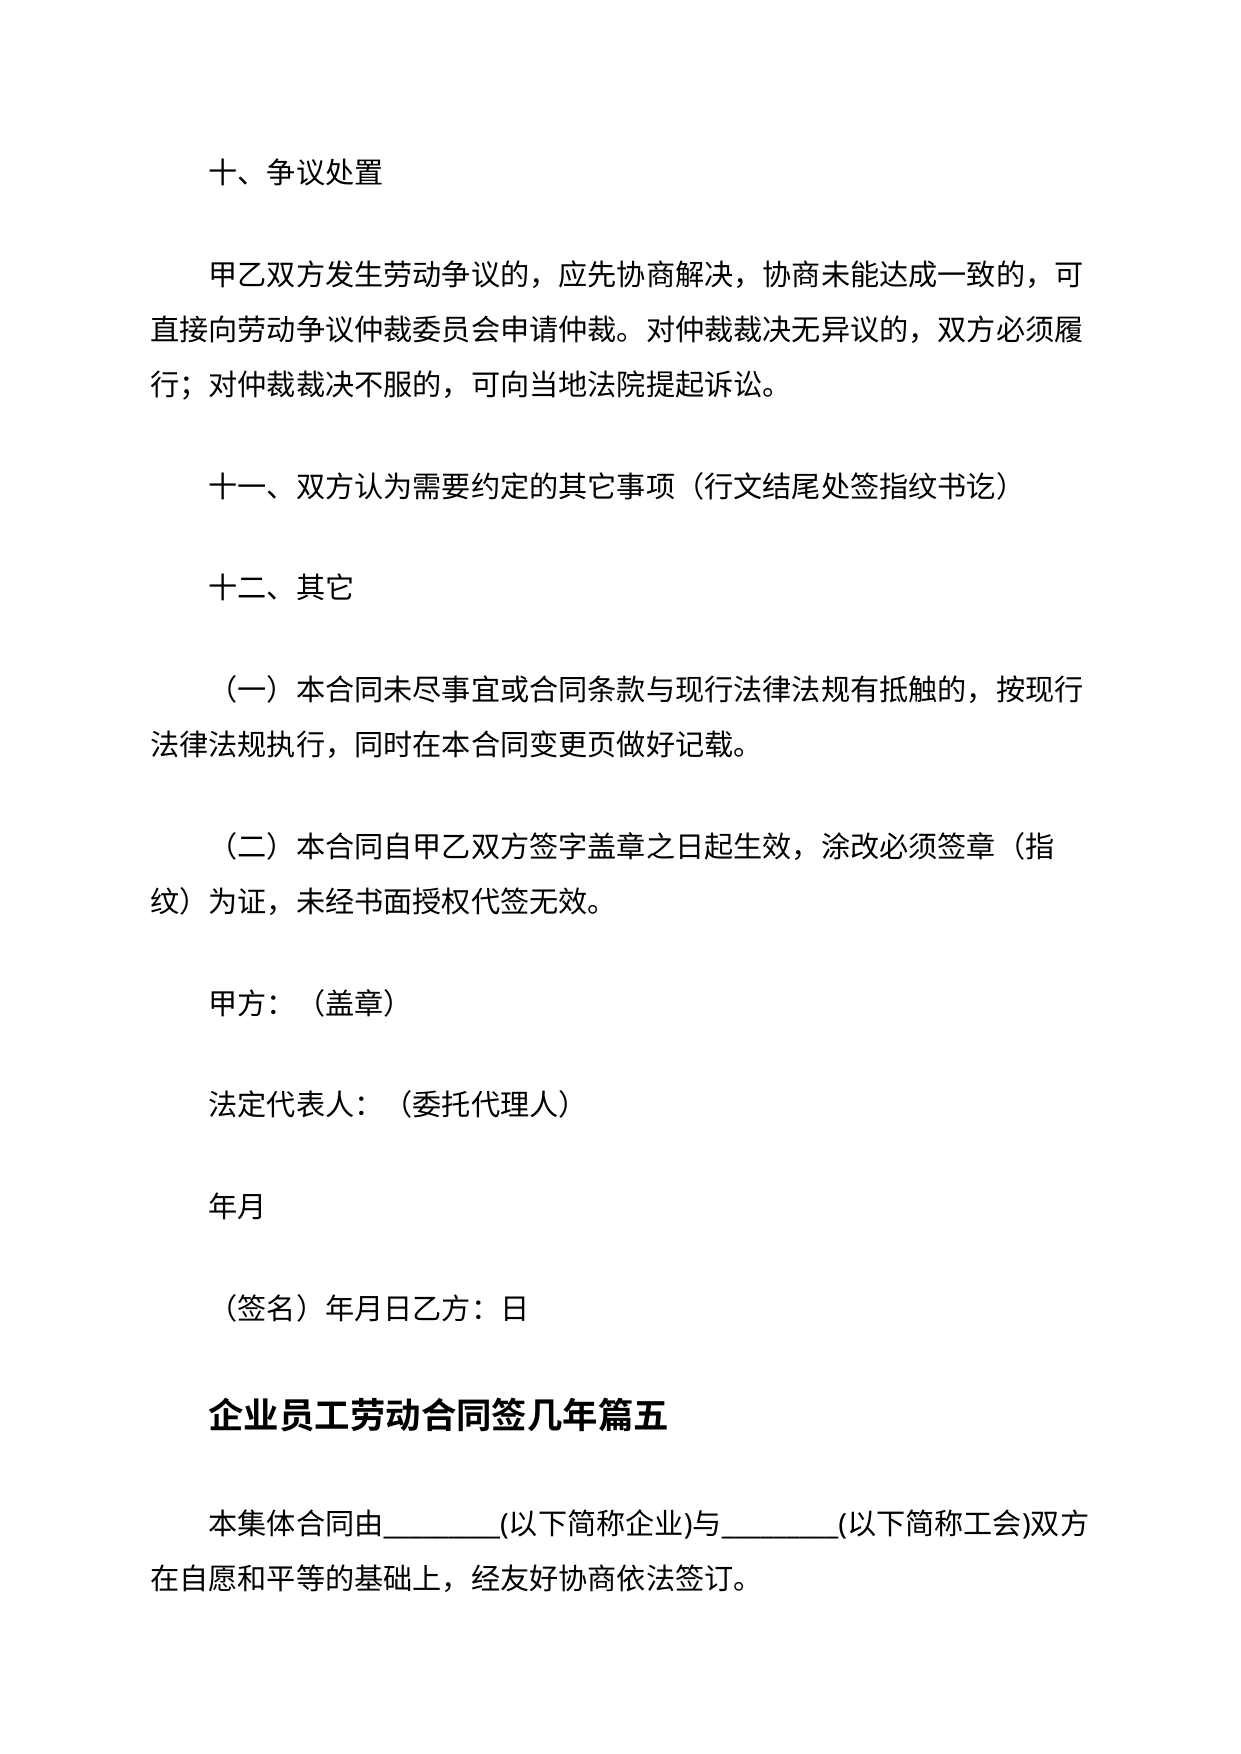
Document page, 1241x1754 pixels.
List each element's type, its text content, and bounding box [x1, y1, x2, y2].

text 企业员工劳动合同签几年篇五 [150, 1387, 1090, 1438]
text （二）本合同自甲乙双方签字盖章之日起生效，涂改必须签章（指纹）为证，未经书面授权代签无效。 [150, 823, 1090, 921]
text 法定代表人：（委托代理人） [150, 1082, 1090, 1124]
text 甲乙双方发生劳动争议的，应先协商解决，协商未能达成一致的，可直接向劳动争议仲裁委员会申请仲裁。对仲裁裁决无异议的，双方必须履行；对仲裁裁决不服的，可向当地法院提起诉讼。 [150, 252, 1090, 404]
text 十二、其它 [150, 565, 1090, 607]
text （一）本合同未尽事宜或合同条款与现行法律法规有抵触的，按现行法律法规执行，同时在本合同变更页做好记载。 [150, 667, 1090, 764]
text 十、争议处置 [150, 150, 1090, 192]
text 年月 [150, 1184, 1090, 1226]
text 甲方：（盖章） [150, 980, 1090, 1022]
text 十一、双方认为需要约定的其它事项（行文结尾处签指纹书讫） [150, 463, 1090, 506]
text 本集体合同由_________(以下简称企业)与_________(以下简称工会)双方在自愿和平等的基础上，经友好协商依法签订。 [150, 1501, 1090, 1598]
text （签名）年月日乙方：日 [150, 1286, 1090, 1328]
